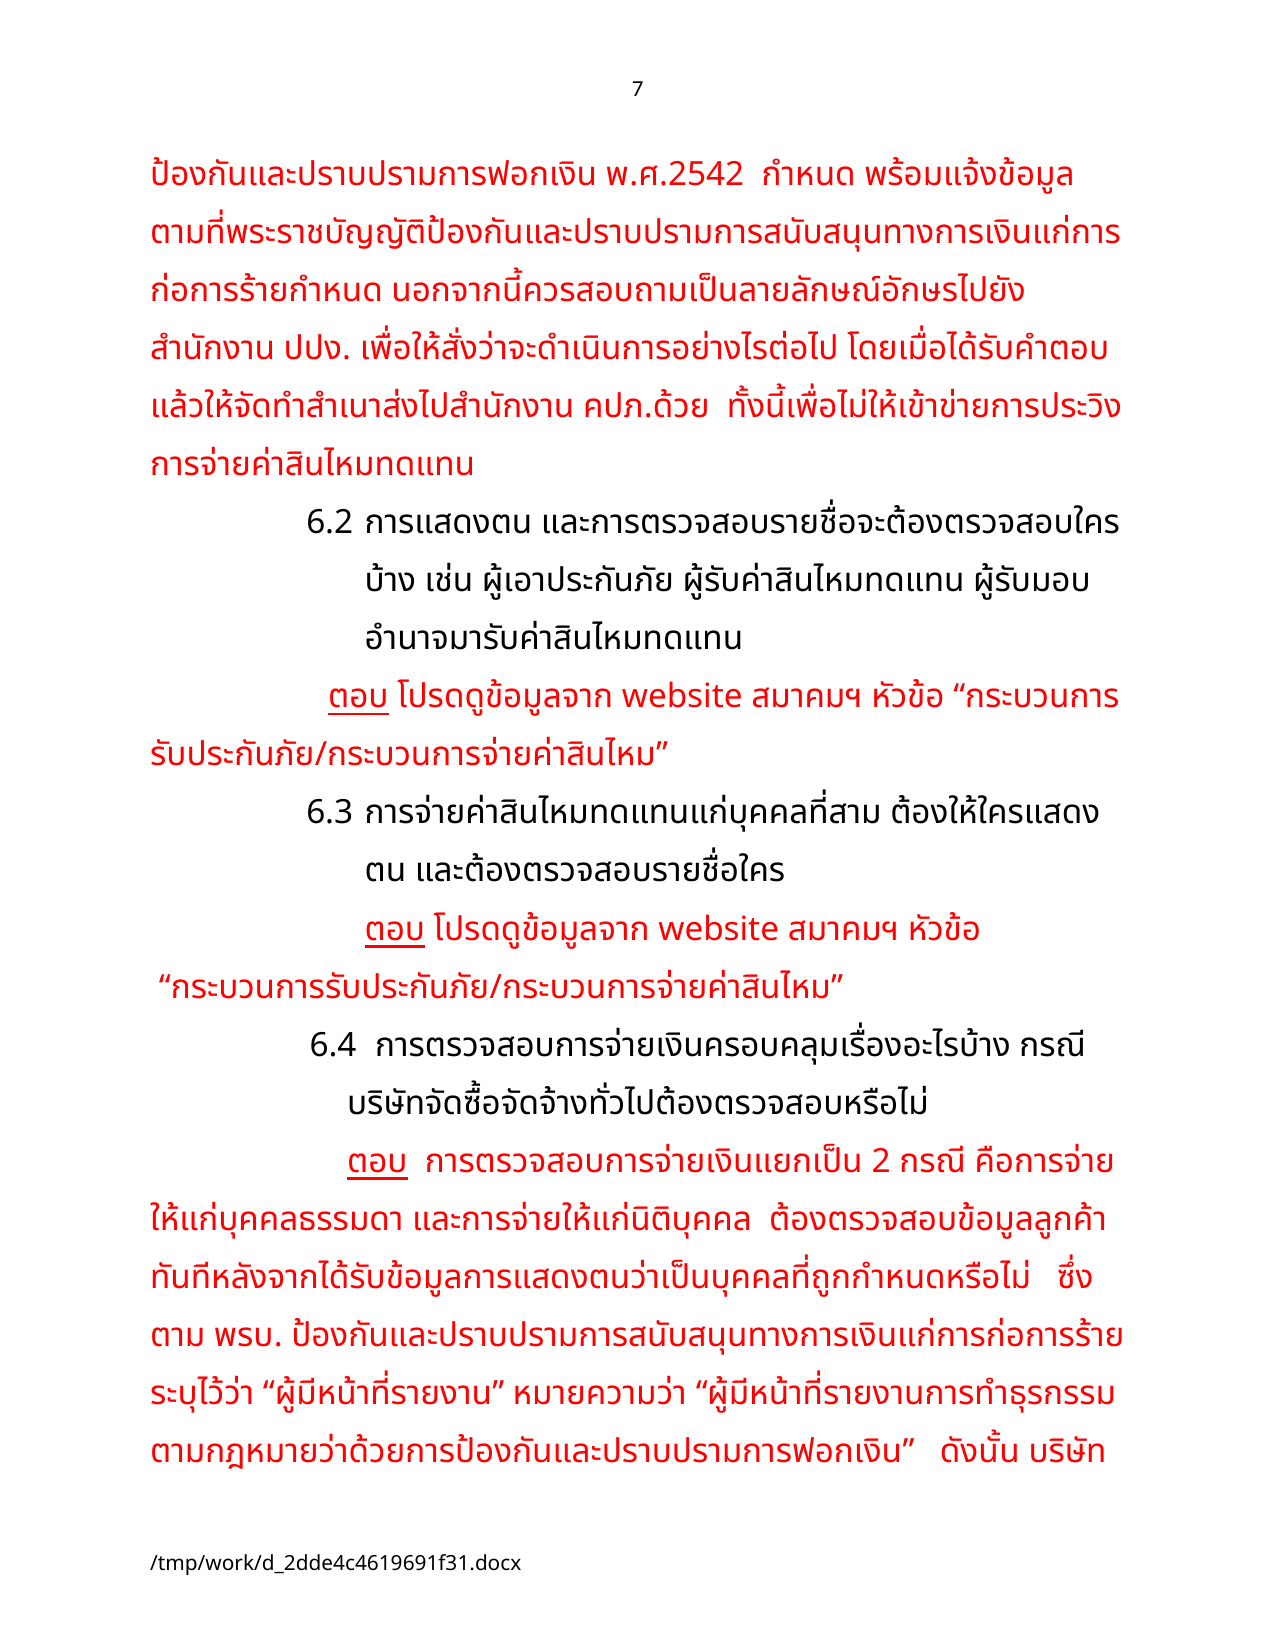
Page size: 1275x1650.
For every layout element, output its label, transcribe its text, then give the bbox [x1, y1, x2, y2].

list การตรวจสอบการจ่ายเงินครอบคลุมเรื่องอะไรบ้าง กรณีบริษัทจัดซื้อจัดจ้างทั่วไปต้องตรวจสอบหรือไม่ [309, 1021, 1125, 1129]
list ตอบ โปรดดูข้อมูลจาก website สมาคมฯ หัวข้อ “กระบวนการรับประกันภัย/กระบวนการจ่ายค่าสินไหม” [150, 904, 1125, 1013]
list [150, 150, 1125, 491]
list การแสดงตน และการตรวจสอบรายชื่อจะต้องตรวจสอบใครบ้าง เช่น ผู้เอาประกันภัย ผู้รับค่าสินไหมทดแทน ผู้รับมอบอำนาจมารับค่าสินไหมทดแทน [306, 498, 1125, 664]
list การจ่ายค่าสินไหมทดแทนแก่บุคคลที่สาม ต้องให้ใครแสดงตน และต้องตรวจสอบรายชื่อใคร [306, 788, 1125, 897]
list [150, 1137, 1125, 1477]
list ตอบ โปรดดูข้อมูลจาก website สมาคมฯ หัวข้อ “กระบวนการรับประกันภัย/กระบวนการจ่ายค่าสินไหม” [150, 672, 1125, 781]
